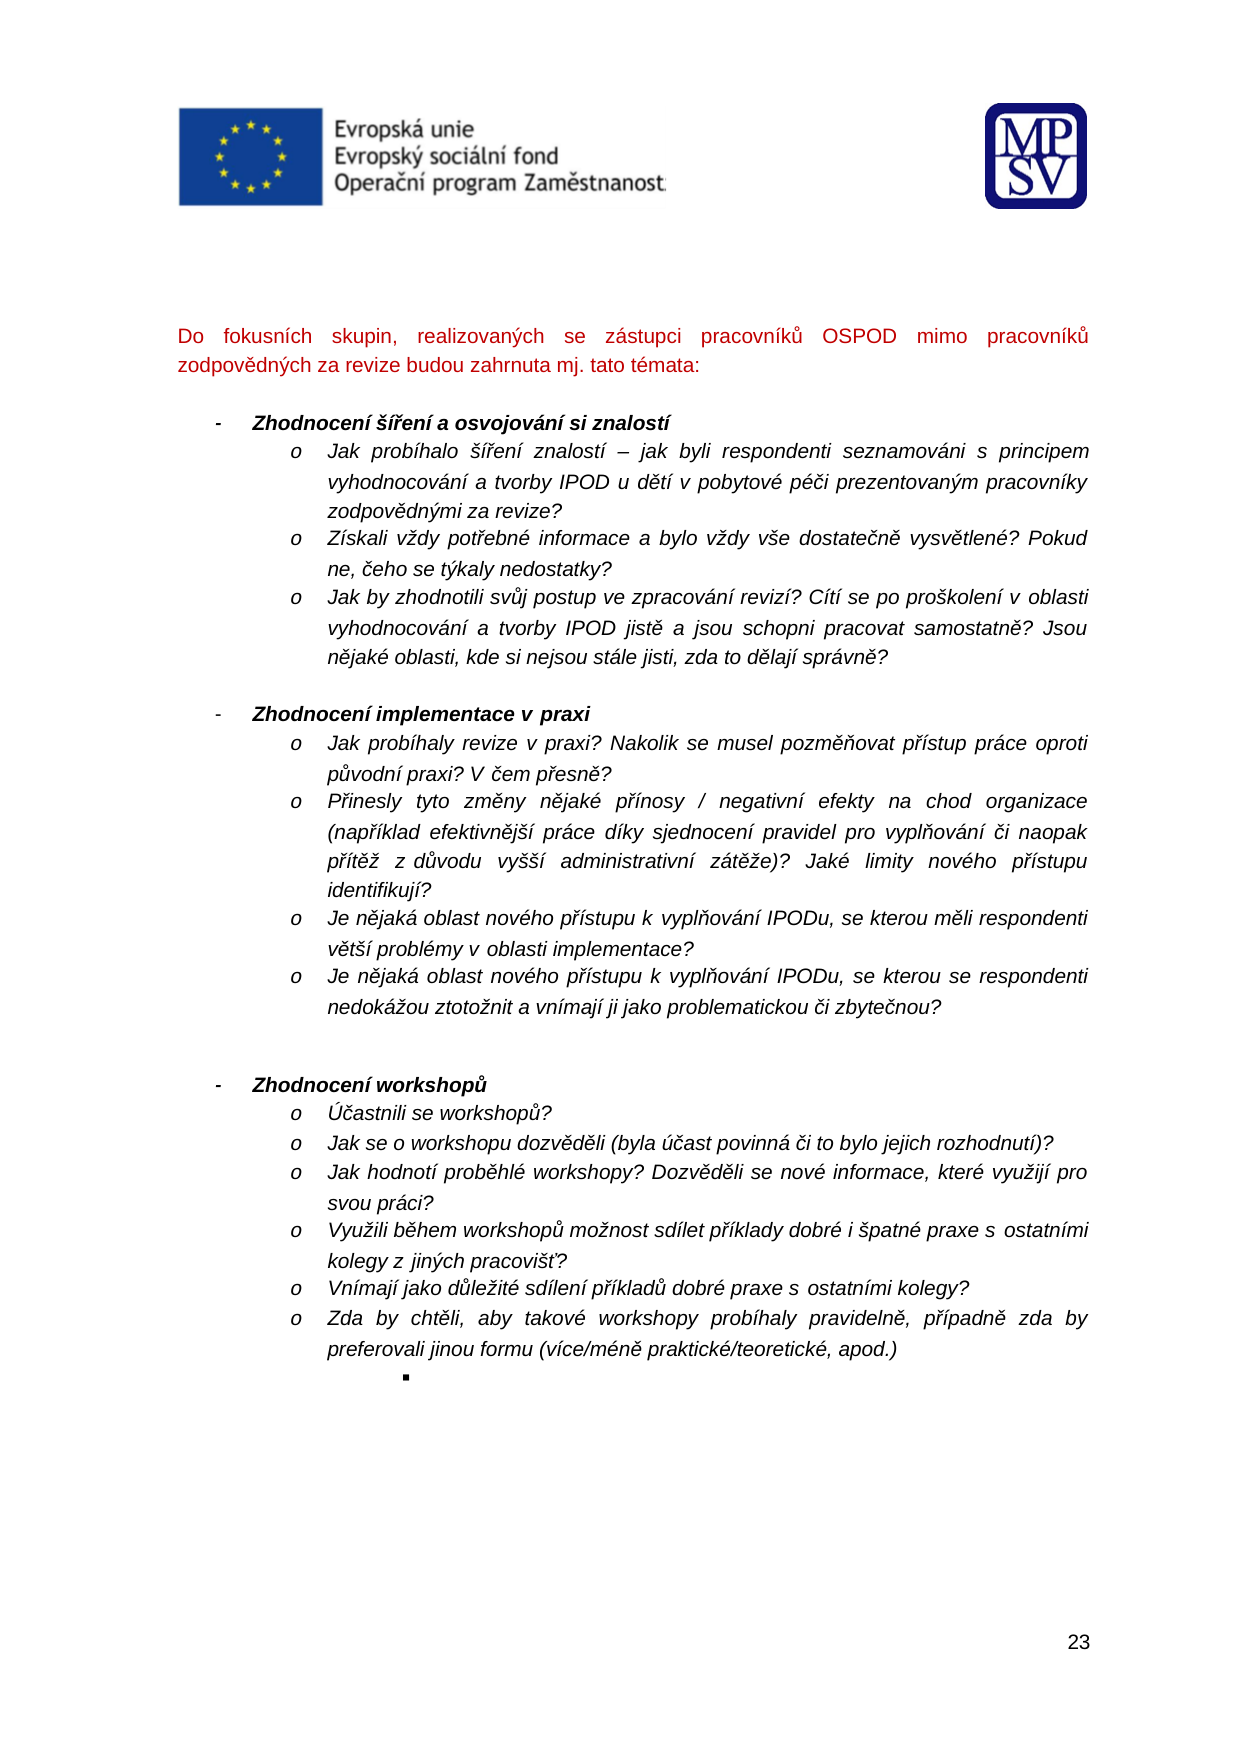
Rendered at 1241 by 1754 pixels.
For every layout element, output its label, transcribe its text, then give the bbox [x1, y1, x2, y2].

list Je nějaká oblast nového přístupu k vyplňování IPODu, se kterou se respondenti nedokážou ztotožnit a vnímají ji jako problematickou či zbytečnou? [290, 960, 1090, 1019]
list Zhodnocení implementace v praxi [215, 698, 1090, 727]
list Získali vždy potřebné informace a bylo vždy vše dostatečně vysvětlené? Pokud ne, čeho se týkaly nedostatky? [290, 523, 1090, 581]
list Jak hodnotí proběhlé workshopy? Dozvěděli se nové informace, které využijí pro svou práci? [290, 1156, 1090, 1214]
picture [177, 106, 667, 209]
list Účastnili se workshopů? [290, 1098, 1090, 1127]
list Využili během workshopů možnost sdílet příklady dobré i špatné praxe s ostatními kolegy z jiných pracovišť? [290, 1214, 1090, 1273]
list Přinesly tyto změny nějaké přínosy / negativní efekty na chod organizace (například efektivnější práce díky sjednocení pravidel pro vyplňování či naopak přítěž z důvodu vyšší administrativní zátěže)? Jaké limity nového přístupu identifikují? [290, 785, 1090, 902]
list Zda by chtěli, aby takové workshopy probíhaly pravidelně, případně zda by preferovali jinou formu (více/méně praktické/teoretické, apod.) [290, 1302, 1090, 1360]
list Jak probíhalo šíření znalostí – jak byli respondenti seznamováni s principem vyhodnocování a tvorby IPOD u dětí v pobytové péči prezentovaným pracovníky zodpovědnými za revize? [290, 435, 1090, 523]
list Vnímají jako důležité sdílení příkladů dobré praxe s ostatními kolegy? [290, 1273, 1090, 1302]
list Zhodnocení workshopů [215, 1069, 1090, 1098]
list Jak se o workshopu dozvěděli (byla účast povinná či to bylo jejich rozhodnutí)? [290, 1127, 1090, 1156]
list Jak by zhodnotili svůj postup ve zpracování revizí? Cítí se po proškolení v oblasti vyhodnocování a tvorby IPOD jistě a jsou schopni pracovat samostatně? Jsou nějaké oblasti, kde si nejsou stále jisti, zda to dělají správně? [290, 581, 1090, 669]
list Je nějaká oblast nového přístupu k vyplňování IPODu, se kterou měli respondenti větší problémy v oblasti implementace? [290, 902, 1090, 960]
text Do fokusních skupin, realizovaných se zástupci pracovníků OSPOD mimo pracovníků zodpovědných za revize budou zahrnuta mj. tato témata: [177, 319, 1090, 377]
list Zhodnocení šíření a osvojování si znalostí [215, 406, 1090, 435]
list Jak probíhaly revize v praxi? Nakolik se musel pozměňovat přístup práce oproti původní praxi? V čem přesně? [290, 727, 1090, 785]
picture [985, 103, 1087, 209]
